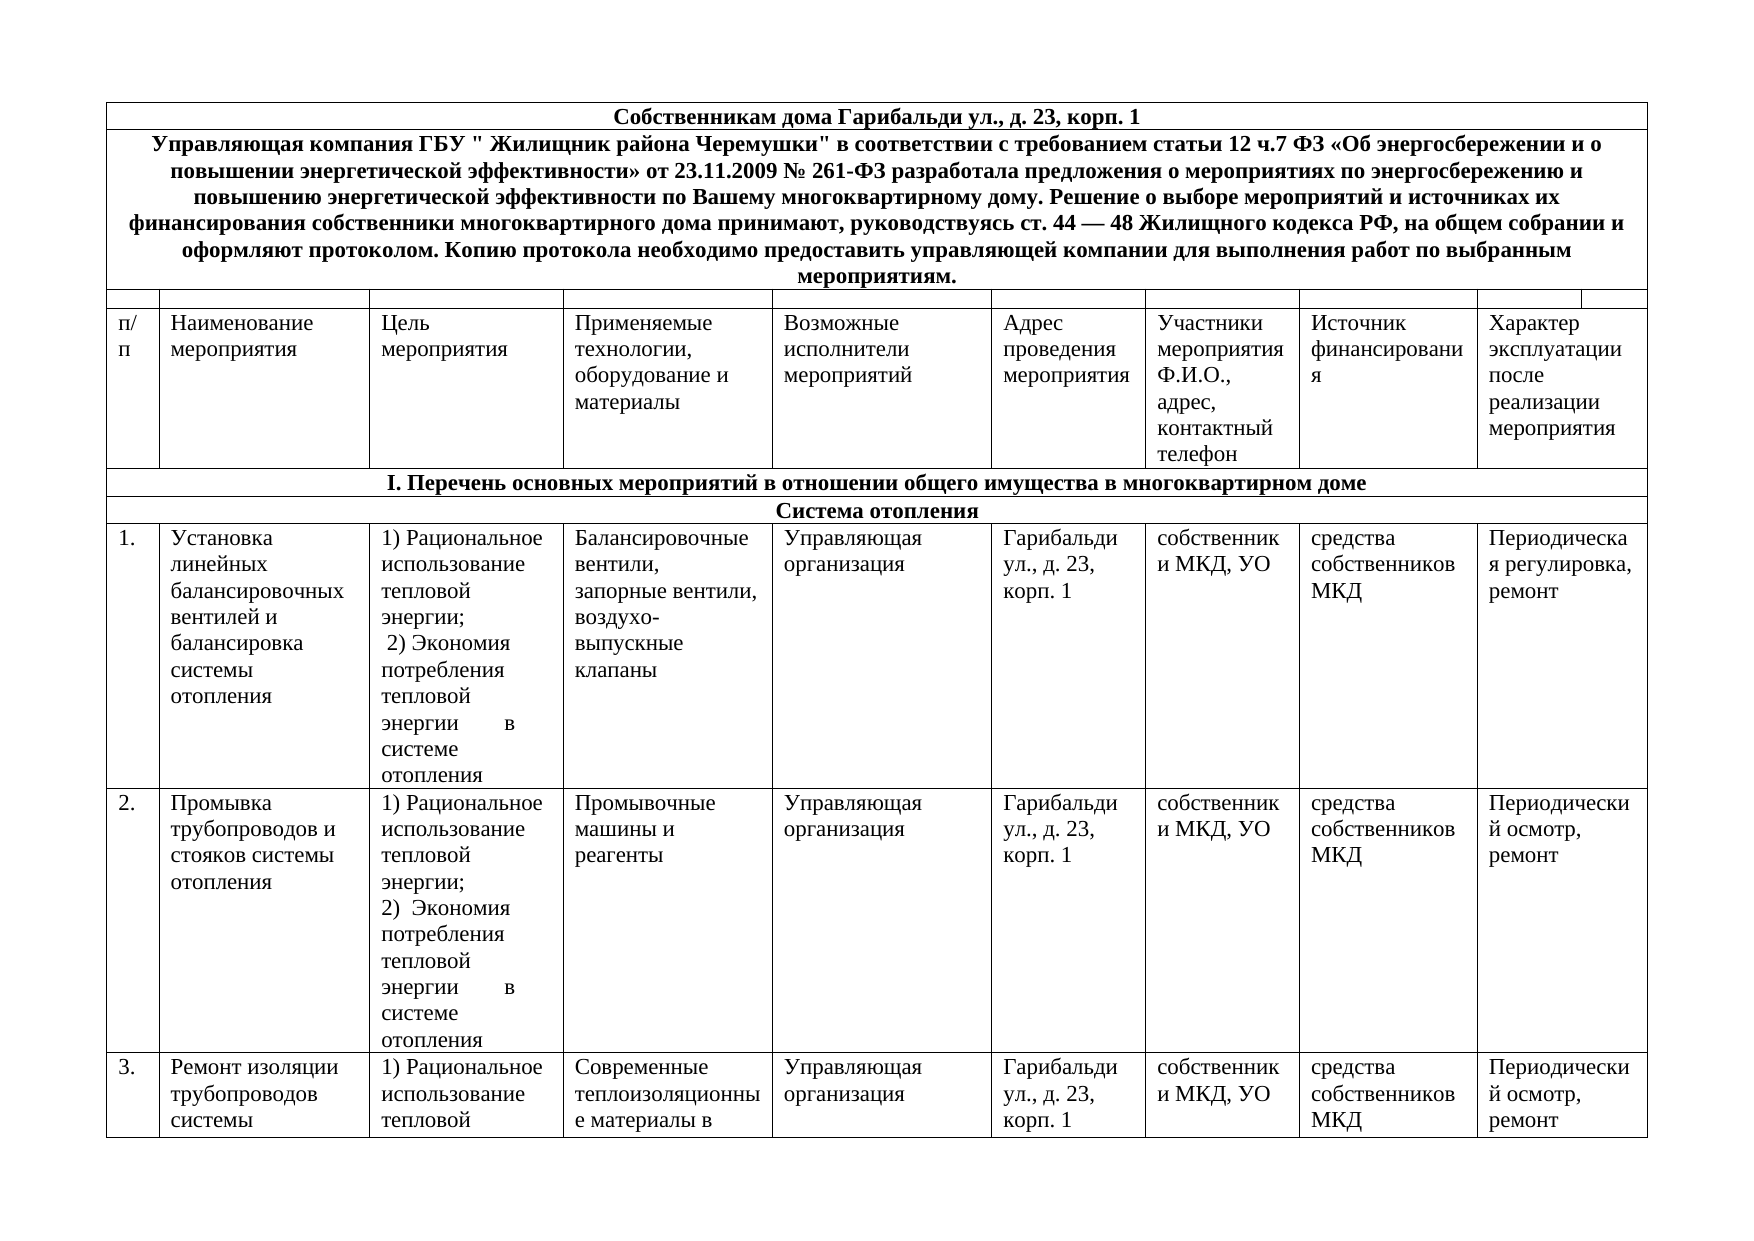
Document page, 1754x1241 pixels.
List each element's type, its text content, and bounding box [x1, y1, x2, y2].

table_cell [992, 1053, 1145, 1137]
table_cell Участники мероприятия Ф.И.О., адрес, контактный телефон [1146, 309, 1299, 468]
table_cell [107, 290, 159, 308]
table_cell Источник финансирования [1300, 309, 1477, 468]
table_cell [1300, 1053, 1477, 1137]
table_cell Управляющая компания ГБУ " Жилищник района Черемушки" в соответствии с требованием статьи 12 ч.7 ФЗ «Об энергосбережении и о повышении энергетической эффективности» от 23.11.2009 № 261-ФЗ разработала предложения о мероприятиях по энергосбережению и повышению энергетической эффективности по Вашему многоквартирному дому. Решение о выборе мероприятий и источниках их финансирования собственники многоквартирного дома принимают, руководствуясь ст. 44 — 48 Жилищного кодекса РФ, на общем собрании и оформляют протоколом. Копию протокола необходимо предоставить управляющей компании для выполнения работ по выбранным мероприятиям. [107, 130, 1647, 288]
table_cell 1) Рациональное использование тепловой энергии; 2) Экономия потребления тепловой энергии в системе отопления [370, 524, 563, 788]
table_cell средства собственников МКД [1300, 789, 1477, 1052]
table_cell [160, 290, 369, 308]
table_cell [1582, 290, 1647, 308]
table_cell Гарибальди ул., д. 23, корп. 1 [992, 524, 1145, 788]
table_cell п/п [107, 309, 159, 468]
table_cell 2. [107, 789, 159, 1052]
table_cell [1478, 1053, 1647, 1137]
table_cell [992, 290, 1145, 308]
table_cell 1) Рациональное использование тепловой энергии; 2) Экономия потребления тепловой энергии в системе отопления [370, 789, 563, 1052]
table_cell 1. [107, 524, 159, 788]
table_cell Адрес проведения мероприятия [992, 309, 1145, 468]
table_cell Управляющая организация [773, 789, 991, 1052]
table_cell Применяемые технологии, оборудование и материалы [564, 309, 772, 468]
table_cell собственники МКД, УО [1146, 789, 1299, 1052]
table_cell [1146, 1053, 1299, 1137]
table_cell Система отопления [107, 497, 1647, 523]
table_cell средства собственников МКД [1300, 524, 1477, 788]
table_cell 3. [107, 1053, 159, 1137]
table_cell [1478, 290, 1581, 308]
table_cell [160, 1053, 369, 1137]
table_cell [564, 1053, 772, 1137]
table_cell Гарибальди ул., д. 23, корп. 1 [992, 789, 1145, 1052]
table_cell Управляющая организация [773, 524, 991, 788]
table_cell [370, 1053, 563, 1137]
table_cell [564, 290, 772, 308]
table_cell Промывочные машины и реагенты [564, 789, 772, 1052]
table_cell Периодическая регулировка, ремонт [1478, 524, 1647, 788]
table_cell [773, 290, 991, 308]
table_cell Промывка трубопроводов и стояков системы отопления [160, 789, 369, 1052]
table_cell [773, 1053, 991, 1137]
table_cell собственники МКД, УО [1146, 524, 1299, 788]
table_cell Возможные исполнители мероприятий [773, 309, 991, 468]
table_cell Периодический осмотр, ремонт [1478, 789, 1647, 1052]
table_cell Наименование мероприятия [160, 309, 369, 468]
table_cell Цель мероприятия [370, 309, 563, 468]
table_cell [1146, 290, 1299, 308]
table_header Собственникам дома Гарибальди ул., д. 23, корп. 1 [107, 103, 1647, 129]
table_cell [370, 290, 563, 308]
table_cell Установка линейных балансировочных вентилей и балансировка системы отопления [160, 524, 369, 788]
table_cell [1300, 290, 1477, 308]
table_cell I. Перечень основных мероприятий в отношении общего имущества в многоквартирном доме [107, 469, 1647, 496]
table_cell Характер эксплуатации после реализации мероприятия [1478, 309, 1647, 468]
table_cell Балансировочные вентили, запорные вентили, воздухо- выпускные клапаны [564, 524, 772, 788]
